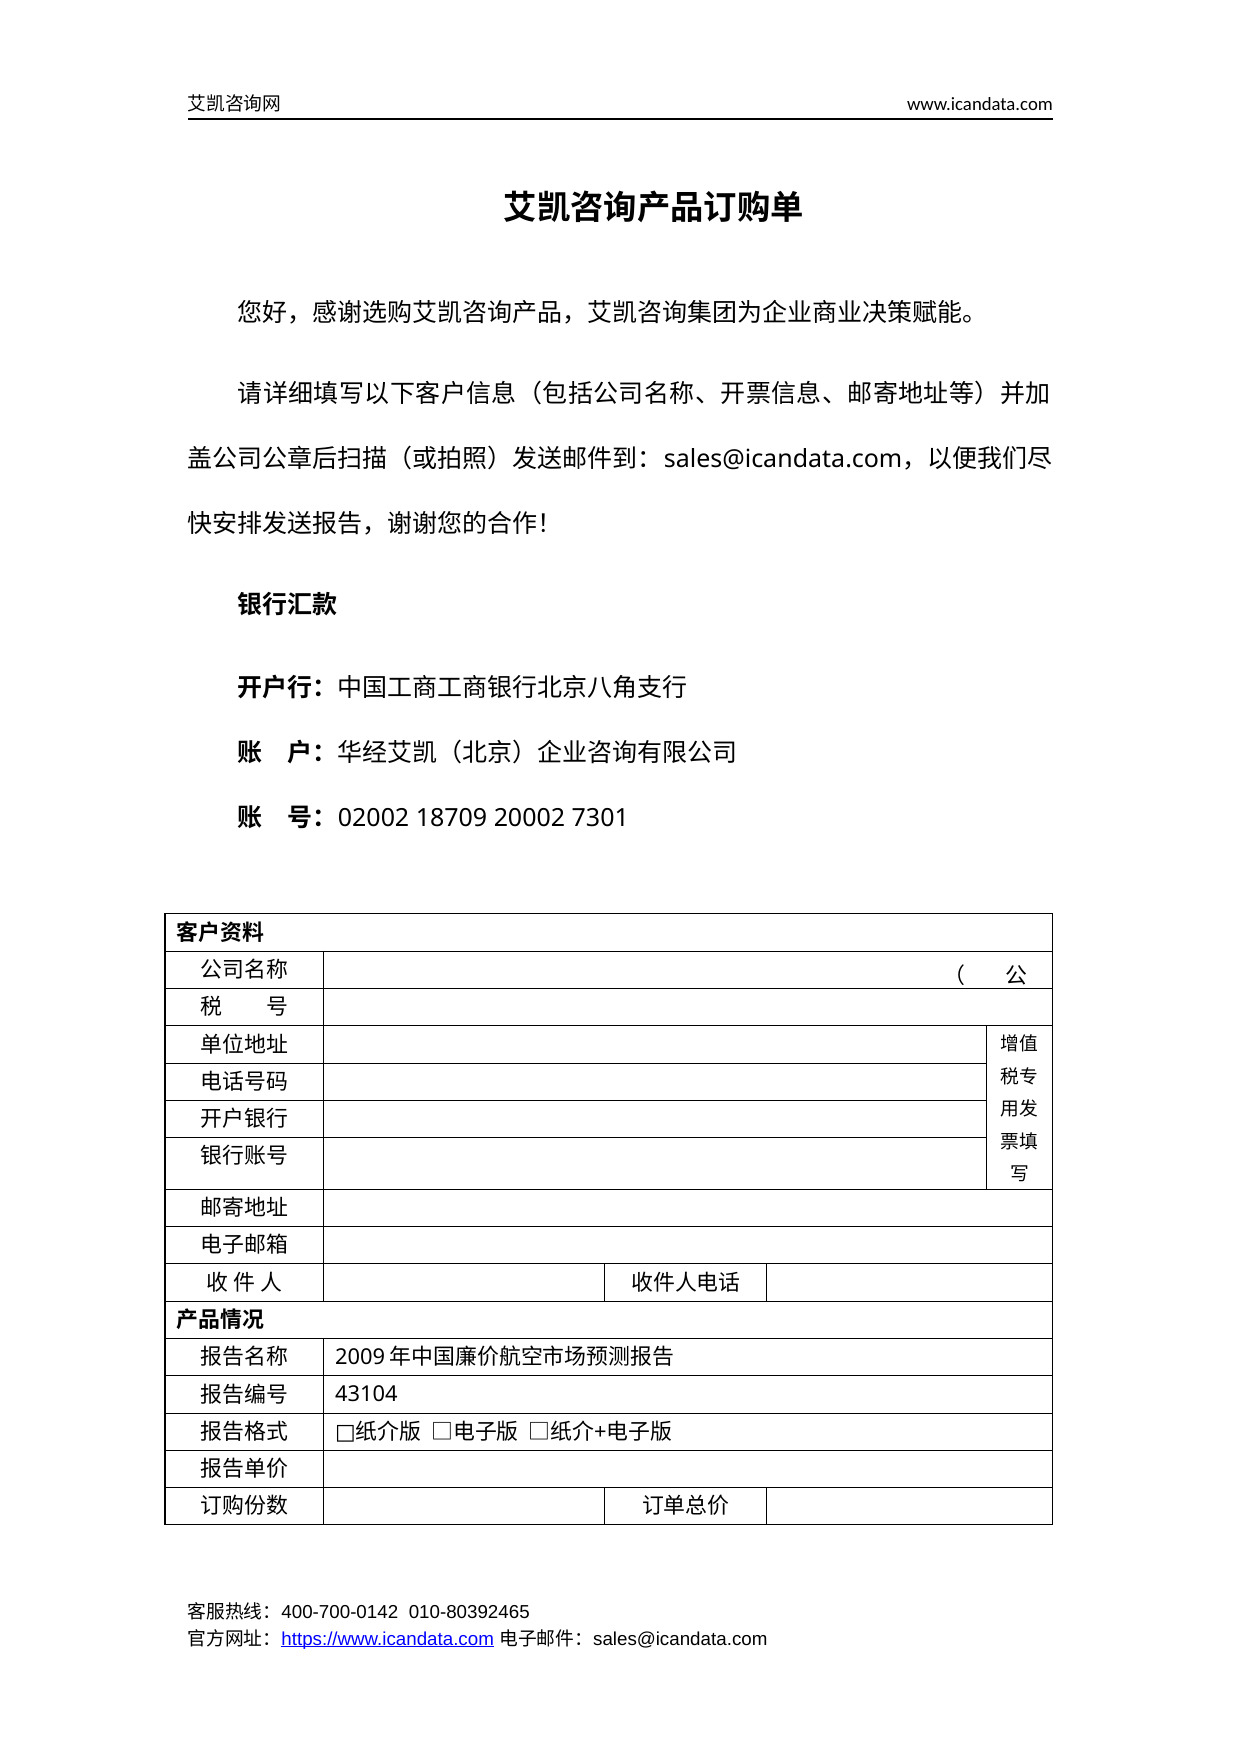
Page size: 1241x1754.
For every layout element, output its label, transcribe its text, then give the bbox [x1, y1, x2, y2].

table_cell [324, 1101, 986, 1137]
table_header 客户资料 [166, 914, 1052, 951]
text 银行汇款 [187, 570, 1053, 635]
text 请详细填写以下客户信息（包括公司名称、开票信息、邮寄地址等）并加盖公司公章后扫描（或拍照）发送邮件到：sales@icandata.com，以便我们尽快安排发送报告，谢谢您的合作！ [187, 359, 1053, 554]
table_cell 邮寄地址 [166, 1190, 323, 1226]
table_cell 43104 [324, 1376, 1052, 1412]
table_cell 电子邮箱 [166, 1227, 323, 1263]
table_cell [324, 1264, 604, 1301]
table_cell [767, 1264, 1052, 1301]
table_cell □纸介版 □电子版 □纸介+电子版 [324, 1414, 1052, 1450]
table_cell [324, 1488, 604, 1524]
table_cell 产品情况 [166, 1302, 1052, 1338]
table_cell [324, 1138, 986, 1189]
table_cell 报告编号 [166, 1376, 323, 1412]
table_cell 报告格式 [166, 1414, 323, 1450]
table_cell 收件人电话 [605, 1264, 766, 1301]
text 账 户：华经艾凯（北京）企业咨询有限公司 [187, 718, 1053, 783]
table_cell 增值税专用发票填写 [987, 1026, 1052, 1189]
table_cell 电话号码 [166, 1064, 323, 1100]
table_cell [324, 989, 1052, 1025]
table_cell 银行账号 [166, 1138, 323, 1189]
table_cell 2009年中国廉价航空市场预测报告 [324, 1339, 1052, 1375]
table_cell 收 件 人 [166, 1264, 323, 1301]
table_cell 单位地址 [166, 1026, 323, 1062]
table_cell 订购份数 [166, 1488, 323, 1524]
table_cell 报告名称 [166, 1339, 323, 1375]
table_cell [767, 1488, 1052, 1524]
table_cell [324, 1026, 986, 1062]
table_cell [324, 1227, 1052, 1263]
table_cell 税 号 [166, 989, 323, 1025]
table_cell [324, 1451, 1052, 1487]
text 账 号：02002 18709 20002 7301 [187, 783, 1053, 848]
table_cell 报告单价 [166, 1451, 323, 1487]
table_cell [324, 1064, 986, 1100]
table_cell 开户银行 [166, 1101, 323, 1137]
table_cell [324, 1190, 1052, 1226]
text 您好，感谢选购艾凯咨询产品，艾凯咨询集团为企业商业决策赋能。 [187, 278, 1053, 343]
table_cell [324, 952, 1052, 988]
table_cell 公司名称 [166, 952, 323, 988]
text 开户行：中国工商工商银行北京八角支行 [187, 653, 1053, 718]
table_cell 订单总价 [605, 1488, 766, 1524]
text 艾凯咨询产品订购单 [187, 172, 1053, 237]
